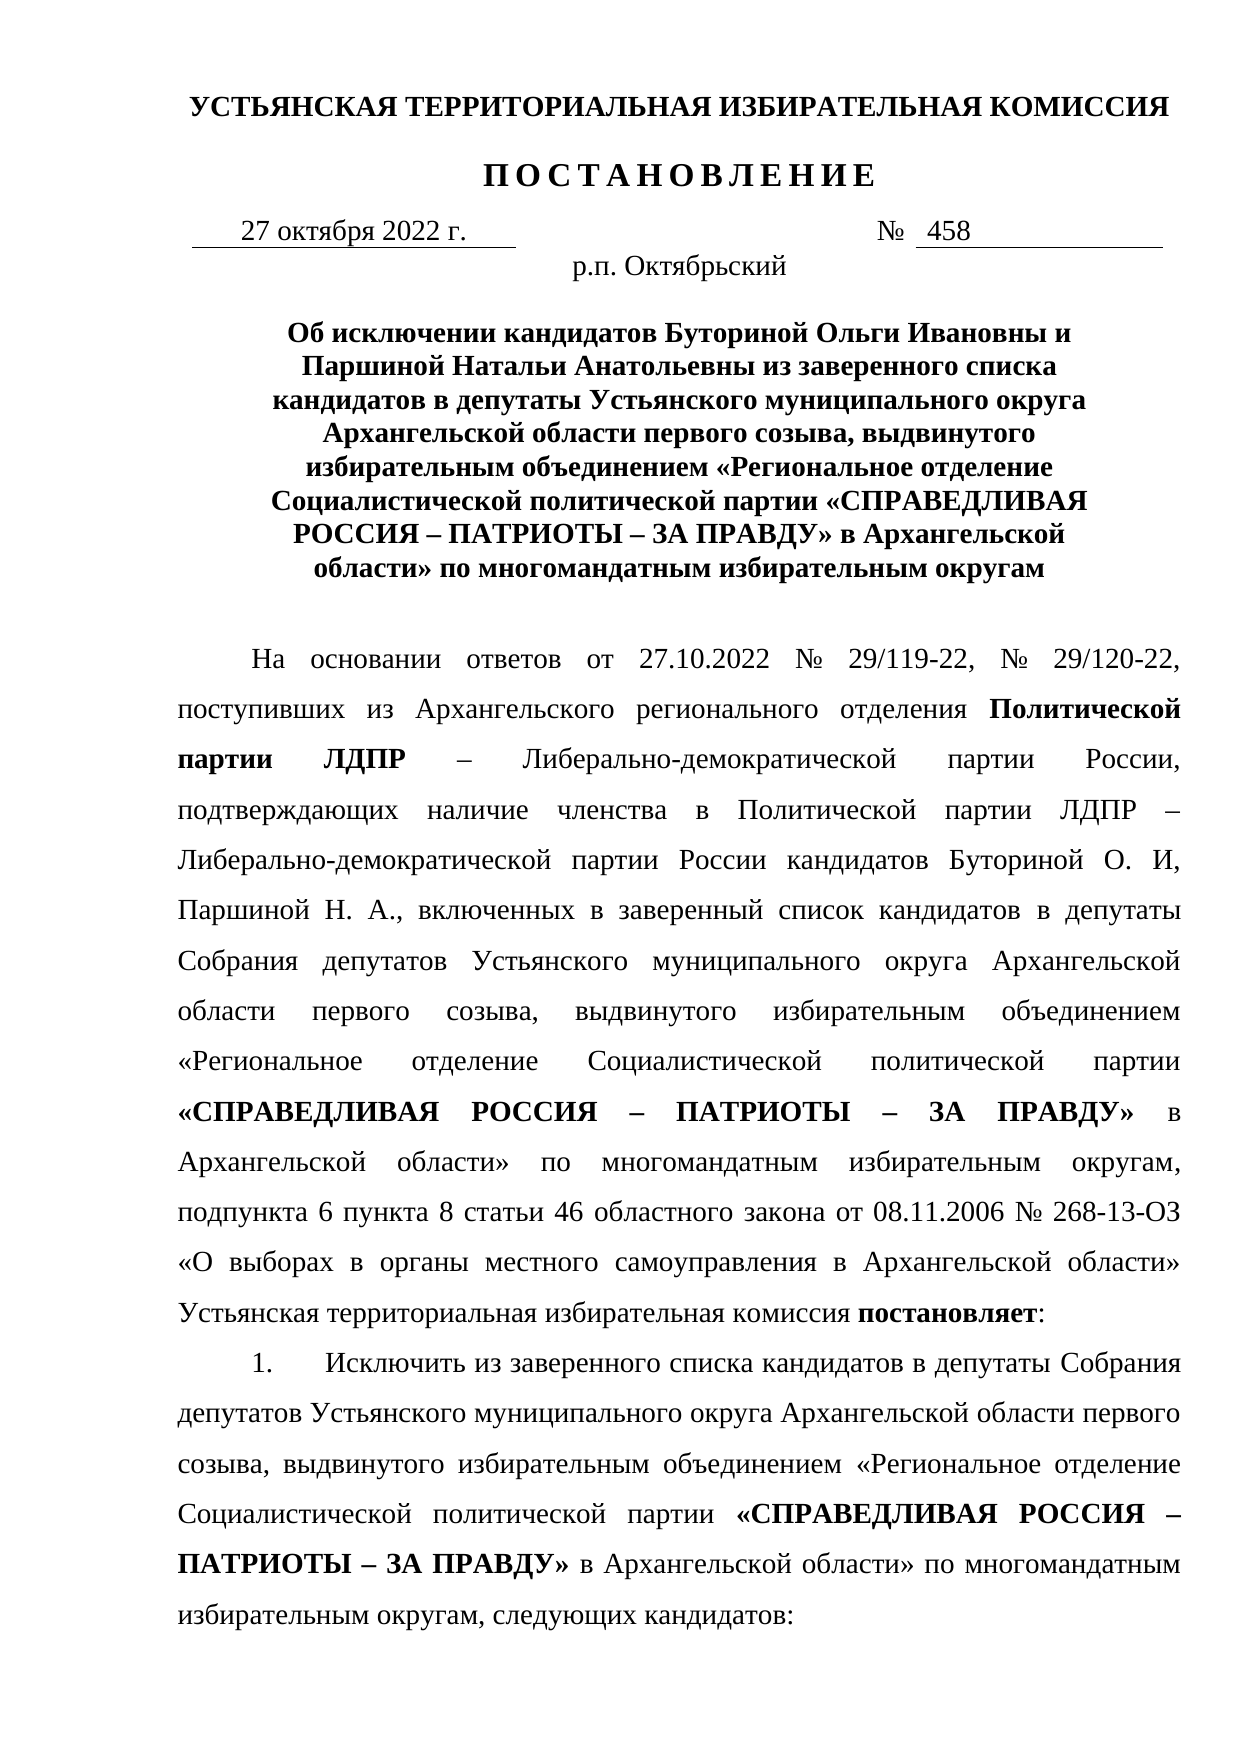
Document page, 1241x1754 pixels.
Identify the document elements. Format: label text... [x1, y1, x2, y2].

list Исключить из заверенного списка кандидатов в депутаты Собрания депутатов Устьянского муниципального округа Архангельской области первого созыва, выдвинутого избирательным объединением «Региональное отделение Социалистической политической партии «СПРАВЕДЛИВАЯ РОССИЯ – ПАТРИОТЫ – ЗА ПРАВДУ» в Архангельской области» по многомандатным избирательным округам, следующих кандидатов: [177, 1345, 1181, 1630]
table_header 27 октября 2022 г. [192, 213, 516, 247]
text ПОСТАНОВЛЕНИЕ [177, 156, 1181, 194]
text На основании ответов от 27.10.2022 № 29/119-22, № 29/120-22, поступивших из Архангельского регионального отделения Политической партии ЛДПР – Либерально-демократической партии России, подтверждающих наличие членства в Политической партии ЛДПР – Либерально-демократической партии России кандидатов Буториной О. И, Паршиной Н. А., включенных в заверенный список кандидатов в депутаты Собрания депутатов Устьянского муниципального округа Архангельской области первого созыва, выдвинутого избирательным объединением «Региональное отделение Социалистической политической партии «СПРАВЕДЛИВАЯ РОССИЯ – ПАТРИОТЫ – ЗА ПРАВДУ» в Архангельской области» по многомандатным избирательным округам, подпункта 6 пункта 8 статьи 46 областного закона от 08.11.2006 № 268-13-ОЗ «О выборах в органы местного самоуправления в Архангельской области» Устьянская территориальная избирательная комиссия постановляет: [177, 641, 1181, 1328]
subtitle УСТЬЯНСКАЯ ТЕРРИТОРИАЛЬНАЯ ИЗБИРАТЕЛЬНАЯ КОМИССИЯ [177, 89, 1181, 122]
text р.п. Октябрьский [177, 248, 1181, 281]
table_header № [516, 213, 916, 247]
text Об исключении кандидатов Буториной Ольги Ивановны и Паршиной Натальи Анатольевны из заверенного списка кандидатов в депутаты Устьянского муниципального округа Архангельской области первого созыва, выдвинутого избирательным объединением «Региональное отделение Социалистической политической партии «СПРАВЕДЛИВАЯ РОССИЯ – ПАТРИОТЫ – ЗА ПРАВДУ» в Архангельской области» по многомандатным избирательным округам [236, 315, 1122, 583]
table_header 458 [916, 213, 1163, 247]
